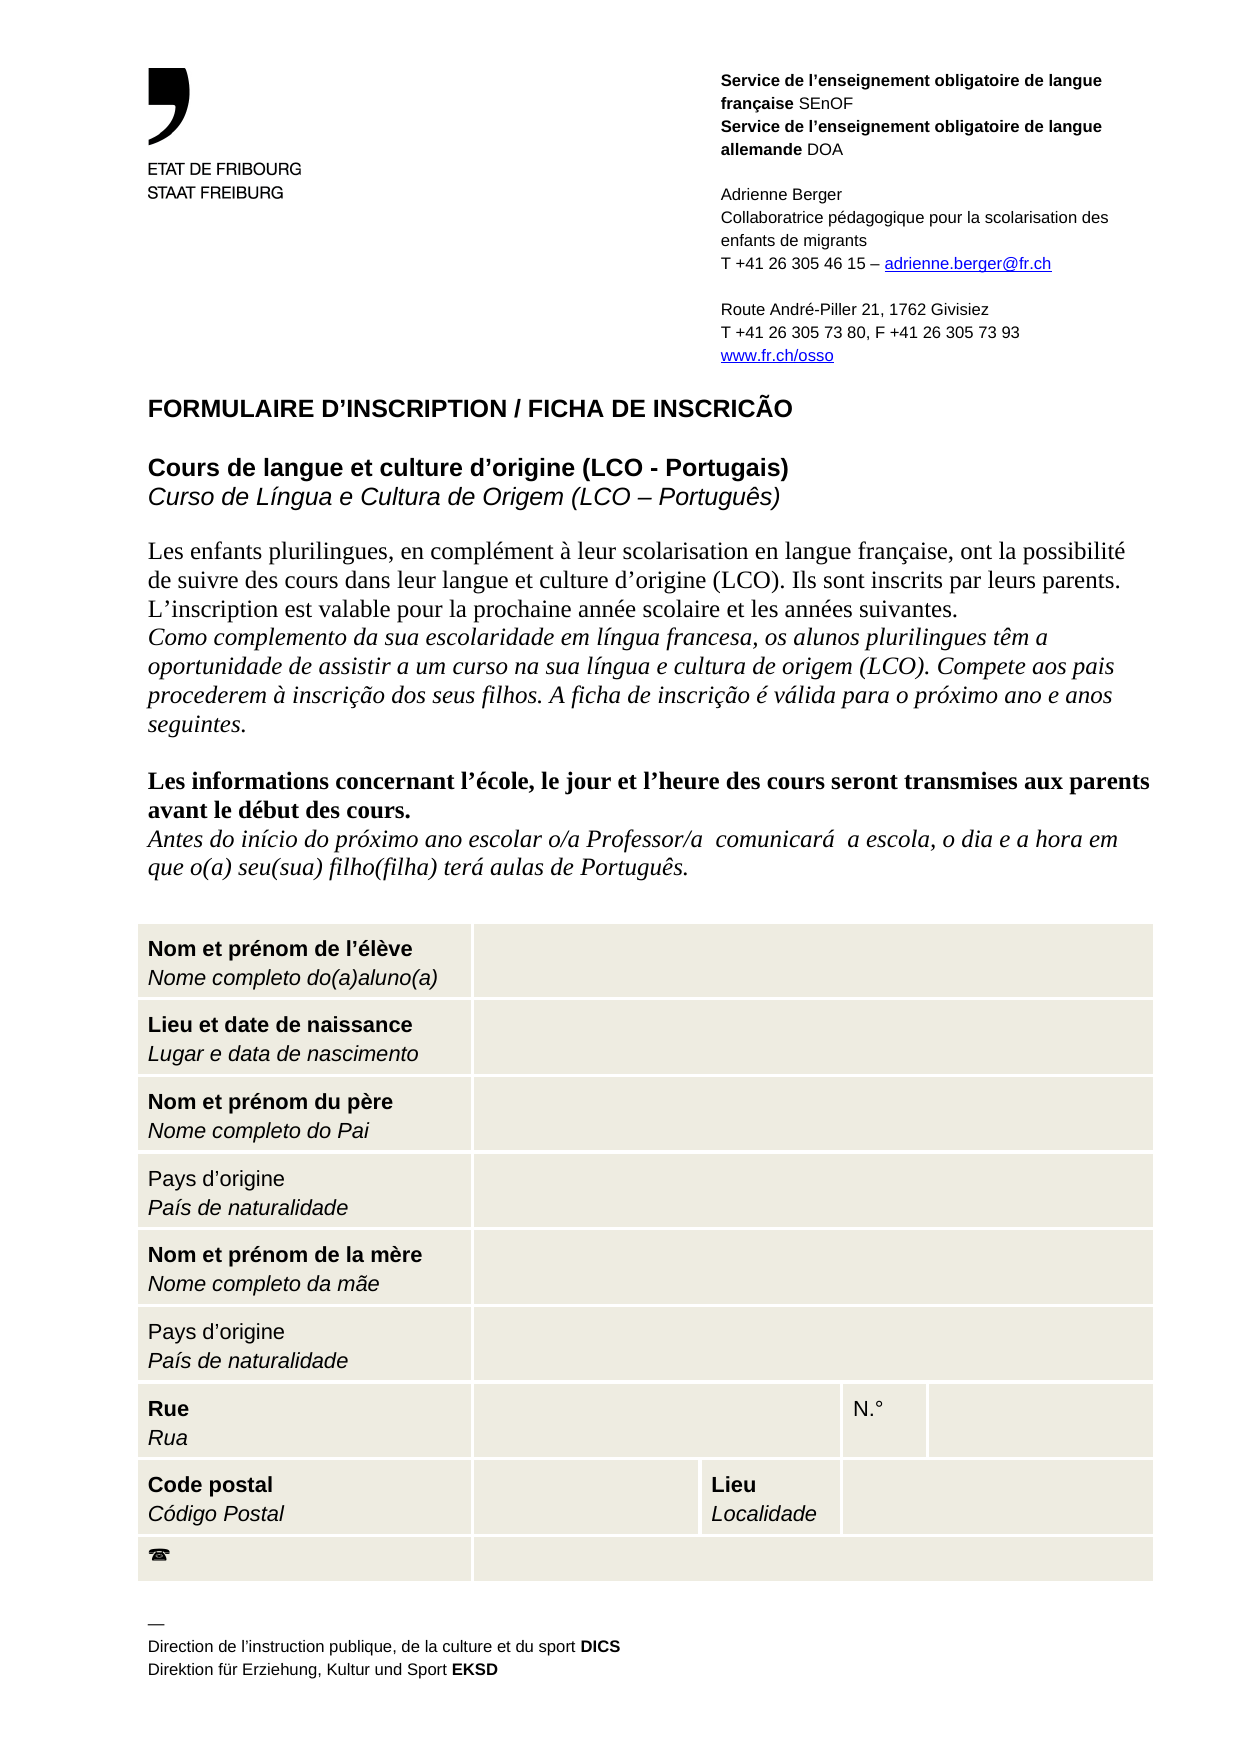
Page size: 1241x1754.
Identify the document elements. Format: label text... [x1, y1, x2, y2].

text Les informations concernant l’école, le jour et l’heure des cours seront transmises aux parents avant le début des cours. Antes do início do próximo ano escolar o/a Professor/a comunicará a escola, o dia e a hora em que o(a) seu(sua) filho(filha) terá aulas de Português. [148, 766, 1152, 881]
table_cell [474, 1230, 1153, 1304]
table_cell Rue Rua [138, 1384, 471, 1457]
table_cell [138, 1537, 471, 1581]
table_cell Lieu et date de naissance Lugar e data de nascimento [138, 1000, 471, 1074]
table_cell Nom et prénom de la mère Nome completo da mãe [138, 1230, 471, 1304]
table_cell [474, 1000, 1153, 1074]
table_cell Lieu Localidade [702, 1460, 840, 1534]
table_cell Pays d’origine País de naturalidade [138, 1307, 471, 1380]
table_cell [474, 1384, 840, 1457]
text Les enfants plurilingues, en complément à leur scolarisation en langue française, ont la possibilité de suivre des cours dans leur langue et culture d’origine (LCO). Ils sont inscrits par leurs parents. L’inscription est valable pour la prochaine année scolaire et les années suivantes. Como complemento da sua escolaridade em língua francesa, os alunos plurilingues têm a oportunidade de assistir a um curso na sua língua e cultura de origem (LCO). Compete aos pais procederem à inscrição dos seus filhos. A ficha de inscrição é válida para o próximo ano e anos seguintes. [148, 536, 1152, 737]
table_cell Pays d’origine País de naturalidade [138, 1154, 471, 1227]
table_cell [474, 1077, 1153, 1150]
text FORMULAIRE D’INSCRIPTION / FICHA DE INSCRICÃO [148, 394, 1152, 453]
table_cell N.° [843, 1384, 926, 1457]
table_header [474, 924, 1153, 997]
picture [147, 68, 301, 199]
table_cell Nom et prénom du père Nome completo do Pai [138, 1077, 471, 1150]
table_cell Code postal Código Postal [138, 1460, 471, 1534]
table_cell [843, 1460, 1153, 1534]
table_cell [474, 1154, 1153, 1227]
table_cell [474, 1307, 1153, 1380]
table_cell [929, 1384, 1153, 1457]
text Cours de langue et culture d’origine (LCO - Portugais) Curso de Língua e Cultura de Origem (LCO – Português) [148, 453, 1152, 511]
table_header Nom et prénom de l’élève Nome completo do(a)aluno(a) [138, 924, 471, 997]
table_cell [474, 1537, 1153, 1581]
table_cell [474, 1460, 698, 1534]
